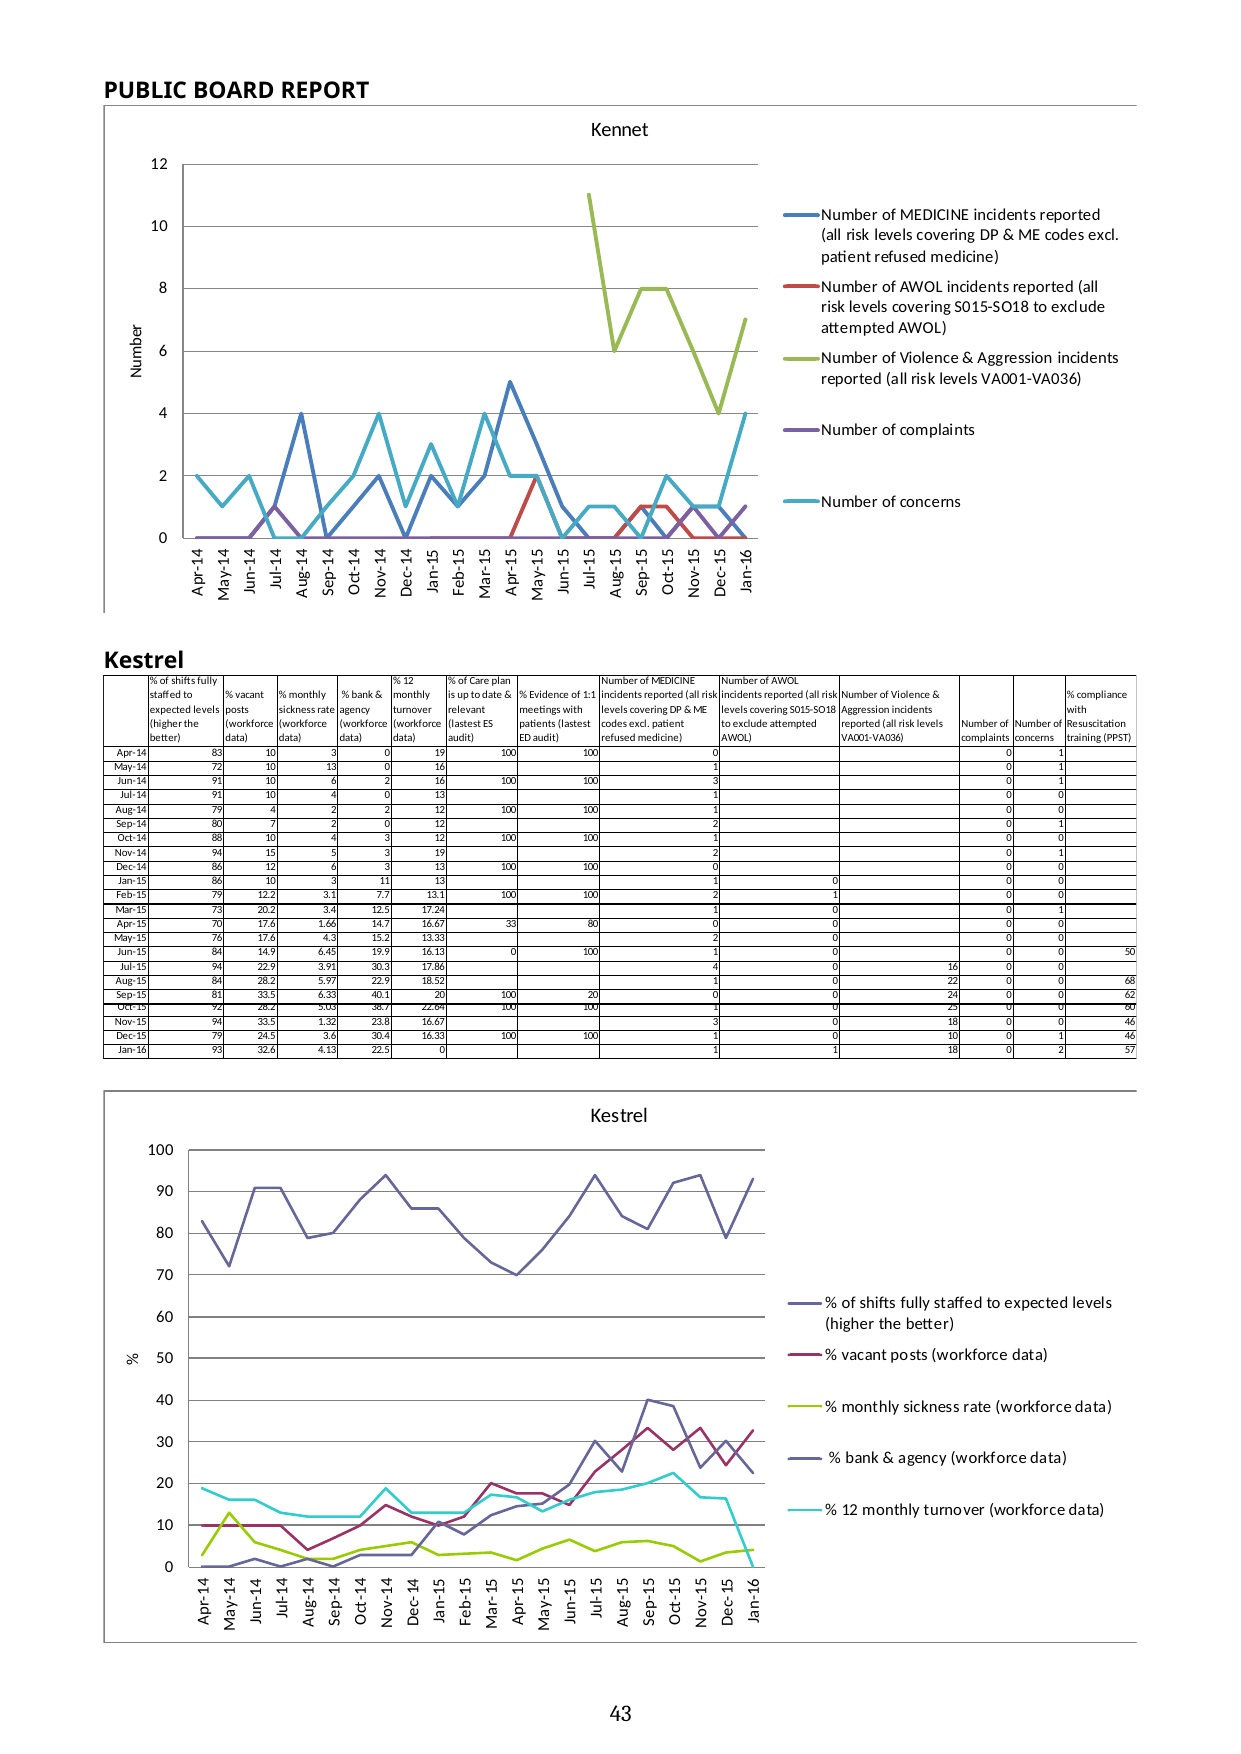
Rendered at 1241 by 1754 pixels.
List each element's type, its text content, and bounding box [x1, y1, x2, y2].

text Kestrel [103, 644, 1137, 675]
